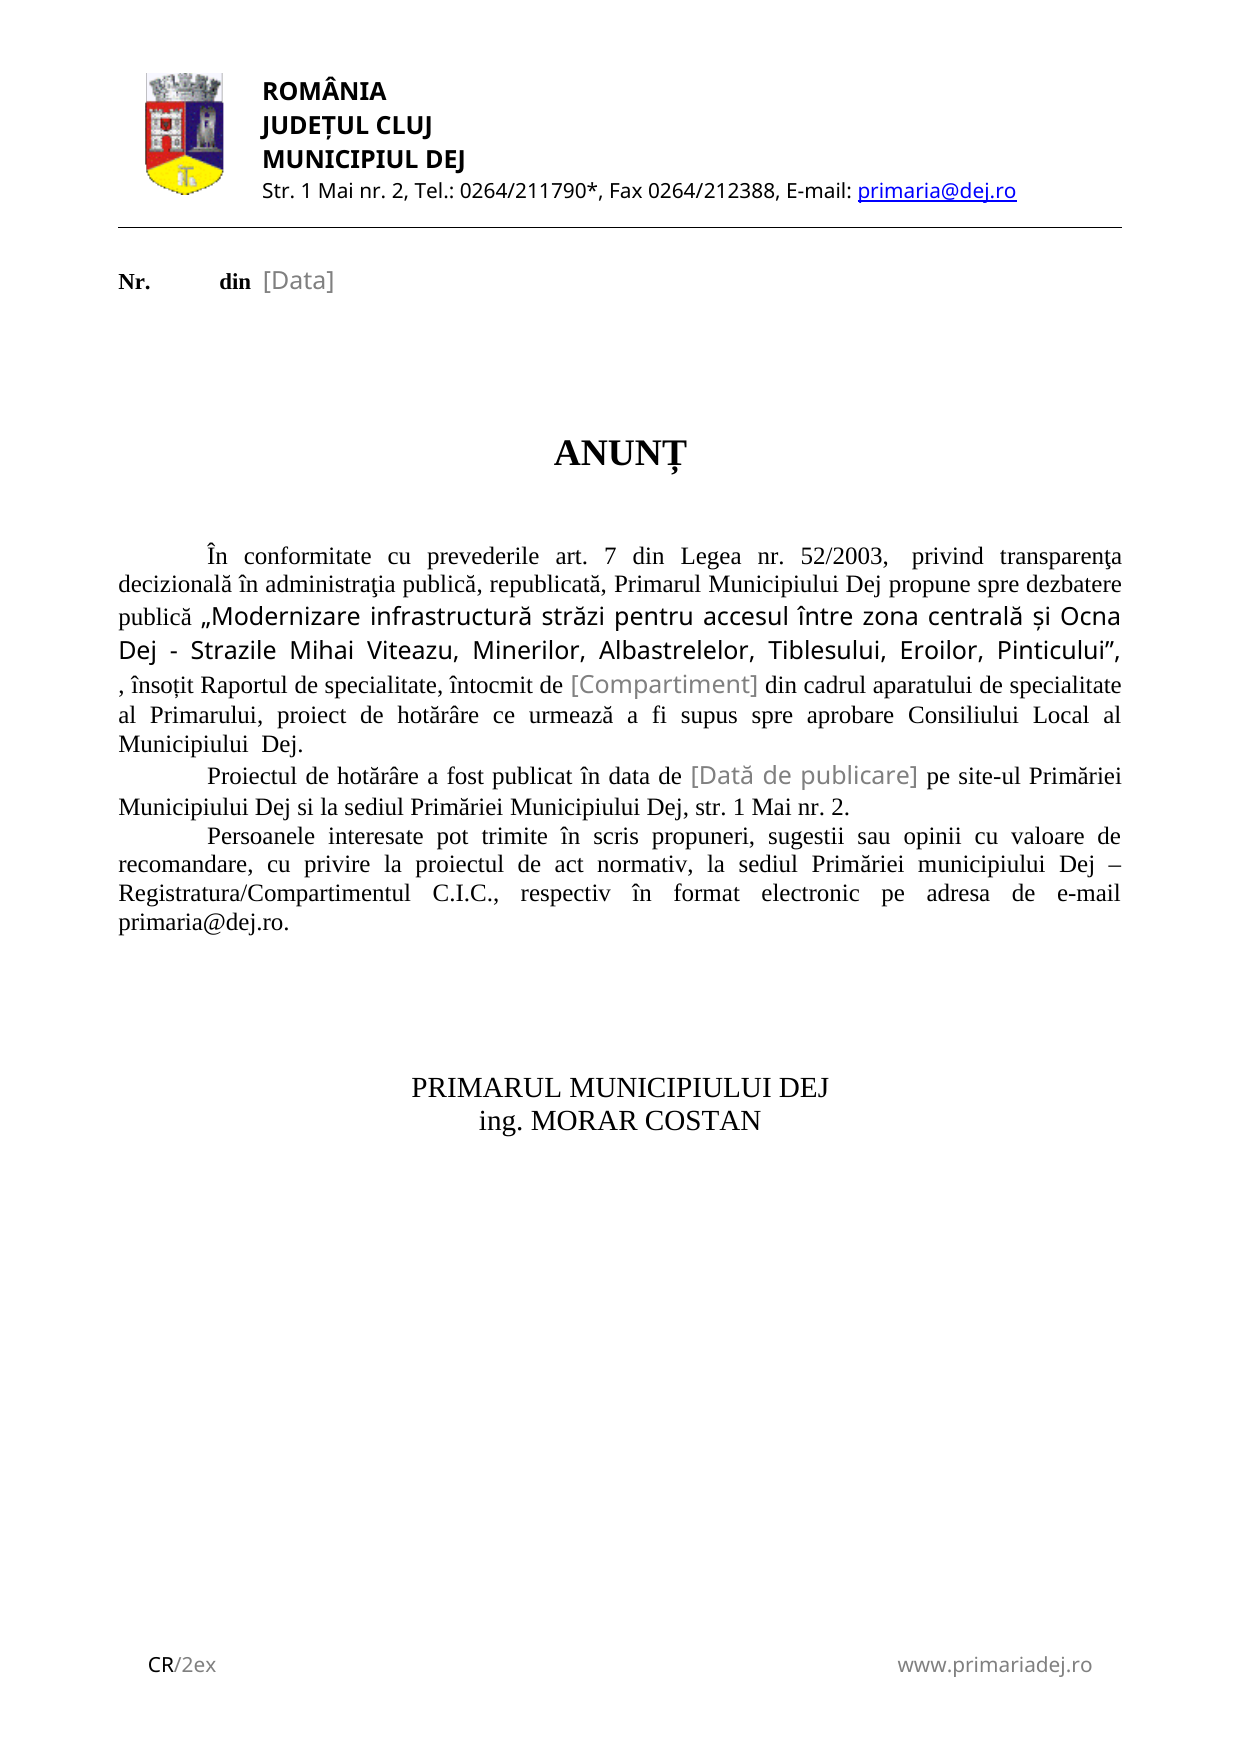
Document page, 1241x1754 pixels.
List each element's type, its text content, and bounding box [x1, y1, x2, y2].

text În conformitate cu prevederile art. 7 din Legea nr. 52/2003, privind transparenţa decizională în administraţia publică, republicată, Primarul Municipiului Dej propune spre dezbatere publică , însoțit Raportul de specialitate, întocmit de din cadrul aparatului de specialitate al Primarului, proiect de hotărâre ce urmează a fi supus spre aprobare Consiliului Local al Municipiului Dej. [118, 541, 1122, 758]
text PRIMARUL MUNICIPIULUI DEJ [118, 1070, 1122, 1103]
text Nr. din [118, 262, 1122, 296]
text Persoanele interesate pot trimite în scris propuneri, sugestii sau opinii cu valoare de recomandare, cu privire la proiectul de act normativ, la sediul Primăriei municipiului Dej – Registratura/Compartimentul C.I.C., respectiv în format electronic pe adresa de e-mail primaria@dej.ro. [118, 821, 1122, 936]
picture [145, 73, 224, 195]
text Proiectul de hotărâre a fost publicat în data de pe site-ul Primăriei Municipiului Dej si la sediul Primăriei Municipiului Dej, str. 1 Mai nr. 2. [118, 758, 1122, 821]
text ANUNȚ [118, 431, 1122, 474]
text ing. MORAR COSTAN [118, 1103, 1122, 1137]
